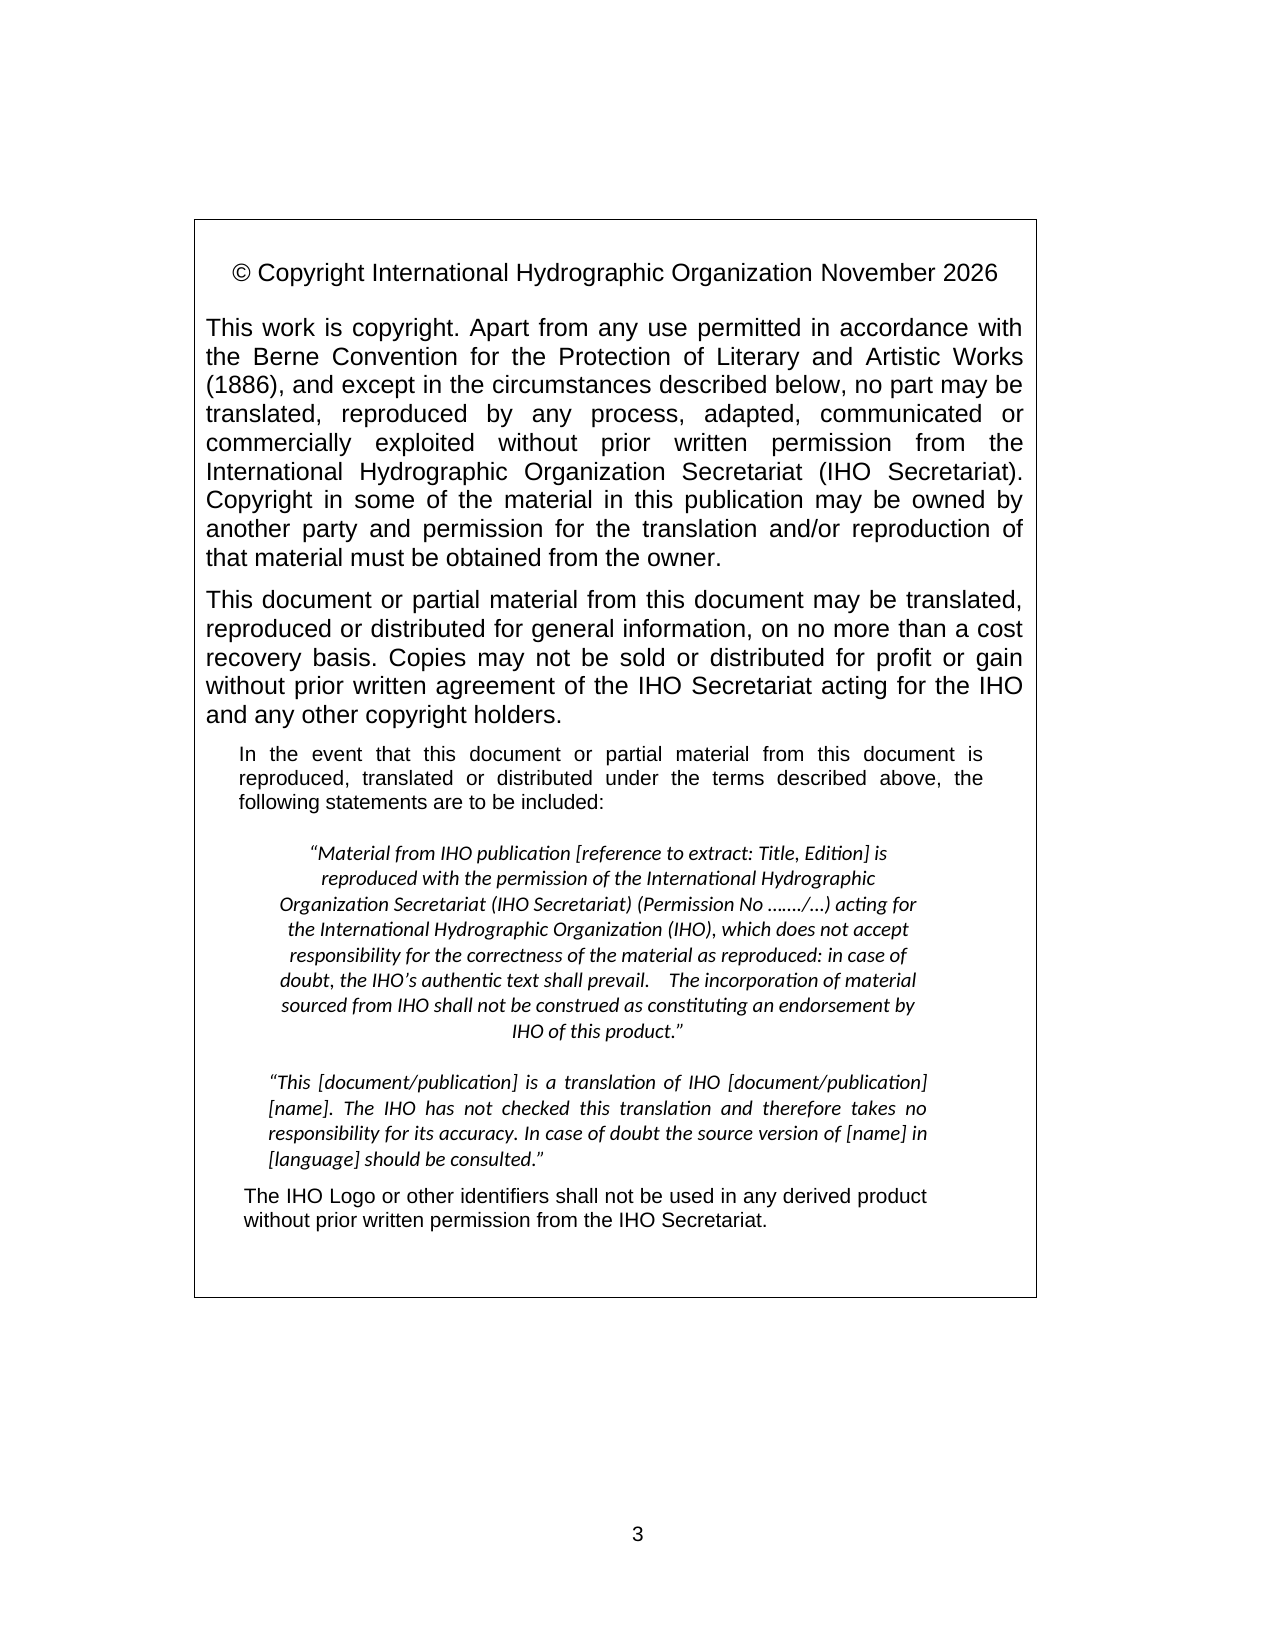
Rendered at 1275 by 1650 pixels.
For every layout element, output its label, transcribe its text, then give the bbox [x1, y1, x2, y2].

table_cell “This [document/publication] is a translation of IHO [document/publication] [name]. The IHO has not checked this translation and therefore takes no responsibility for its accuracy. In case of doubt the source version of [name] in [language] should be consulted.” The IHO Logo or other identifiers shall not be used in any derived product without prior written permission from the IHO Secretariat. [195, 1057, 1036, 1297]
table_header © Copyright International Hydrographic Organization December 2019 [195, 220, 1036, 299]
table_cell This work is copyright. Apart from any use permitted in accordance with the Berne Convention for the Protection of Literary and Artistic Works (1886), and except in the circumstances described below, no part may be translated, reproduced by any process, adapted, communicated or commercially exploited without prior written permission from the International Hydrographic Organization Secretariat (IHO Secretariat). Copyright in some of the material in this publication may be owned by another party and permission for the translation and/or reproduction of that material must be obtained from the owner. [195, 300, 1036, 571]
table_cell In the event that this document or partial material from this document is reproduced, translated or distributed under the terms described above, the following statements are to be included: [195, 730, 1036, 827]
table_cell “Material from IHO publication [reference to extract: Title, Edition] is reproduced with the permission of the International Hydrographic Organization Secretariat (IHO Secretariat) (Permission No ……./…) acting for the International Hydrographic Organization (IHO), which does not accept responsibility for the correctness of the material as reproduced: in case of doubt, the IHO’s authentic text shall prevail. The incorporation of material sourced from IHO shall not be construed as constituting an endorsement by IHO of this product.” [195, 828, 1036, 1056]
table_cell This document or partial material from this document may be translated, reproduced or distributed for general information, on no more than a cost recovery basis. Copies may not be sold or distributed for profit or gain without prior written agreement of the IHO Secretariat acting for the IHO and any other copyright holders. [195, 573, 1036, 729]
